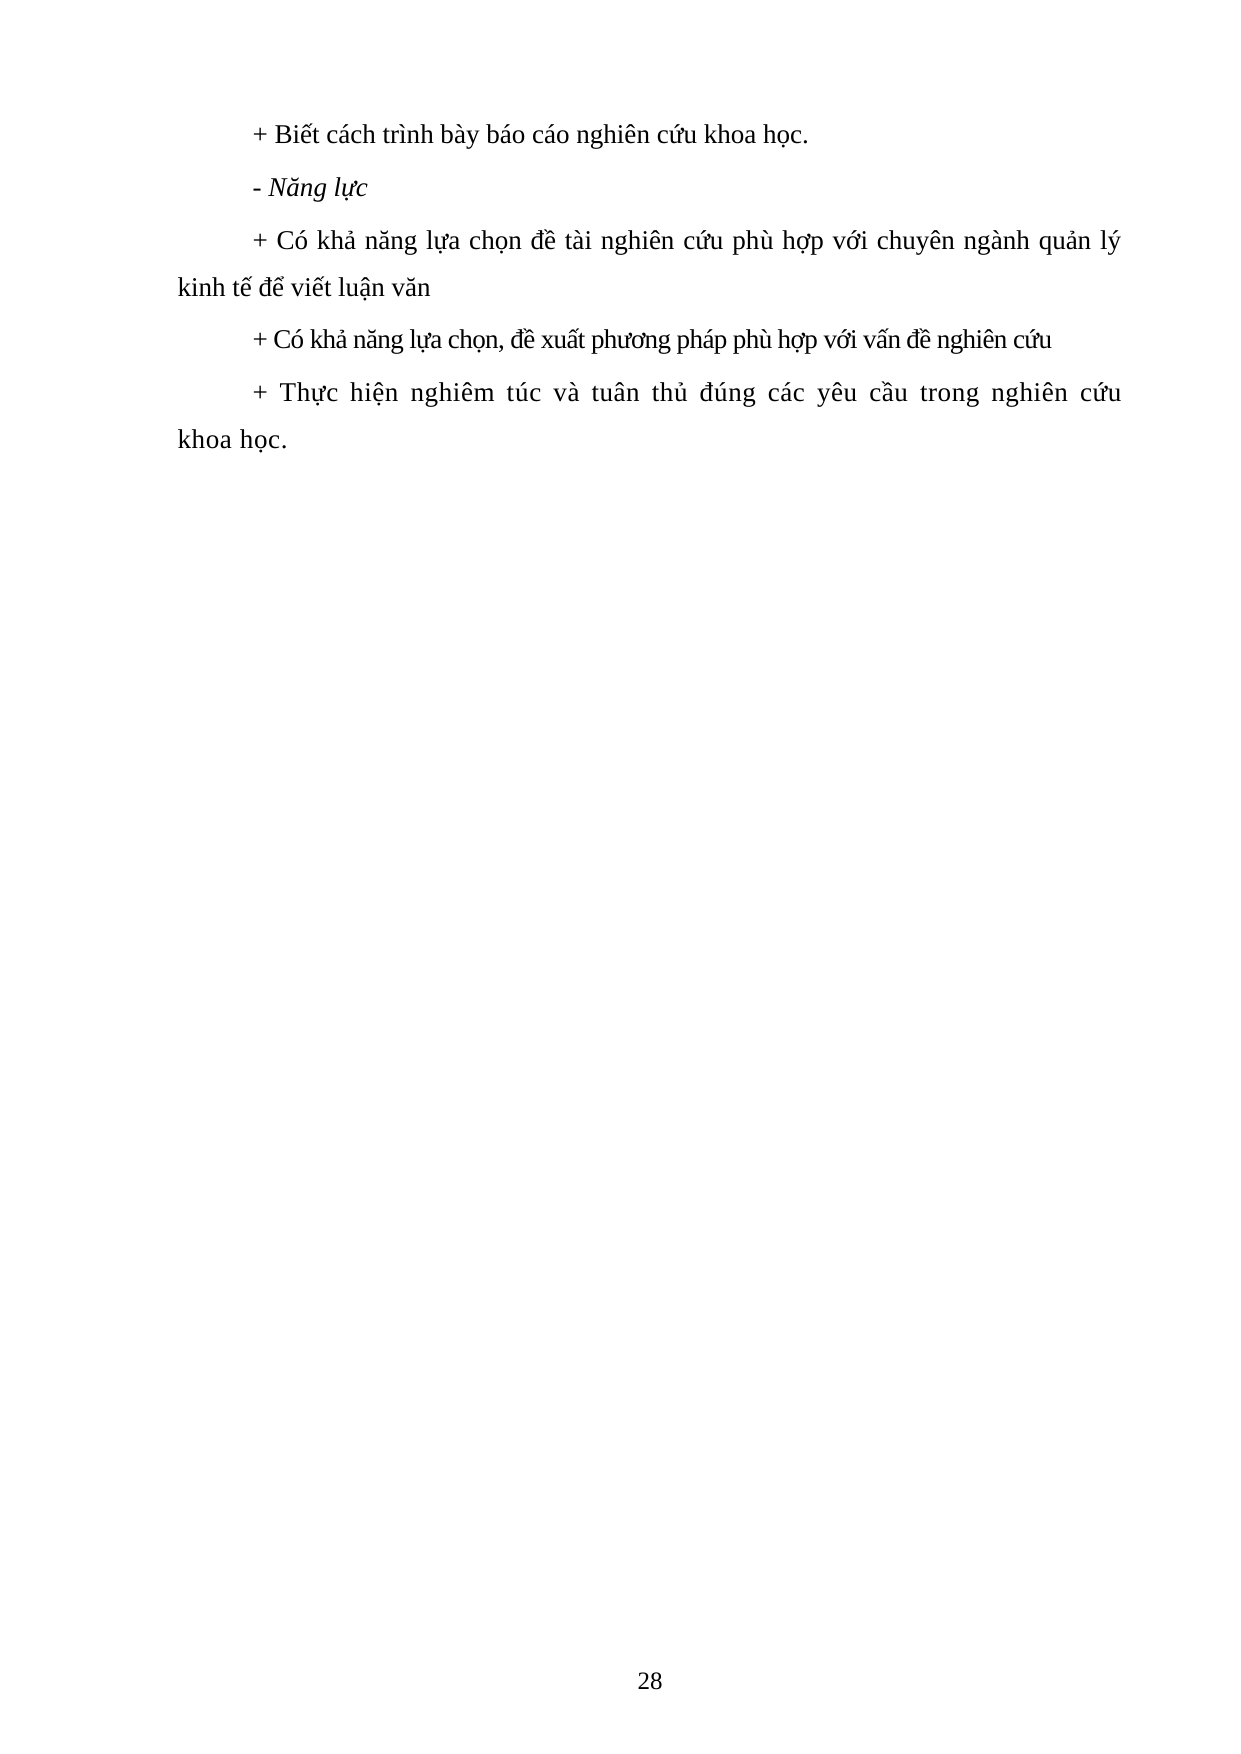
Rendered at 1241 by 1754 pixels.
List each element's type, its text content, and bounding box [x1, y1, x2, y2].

text + Thực hiện nghiêm túc và tuân thủ đúng các yêu cầu trong nghiên cứu khoa học. [177, 376, 1122, 454]
text + Có khả năng lựa chọn đề tài nghiên cứu phù hợp với chuyên ngành quản lý kinh tế để viết luận văn [177, 224, 1122, 302]
text + Biết cách trình bày báo cáo nghiên cứu khoa học. [177, 118, 1122, 149]
text - Năng lực [177, 171, 1122, 202]
text + Có khả năng lựa chọn, đề xuất phương pháp phù hợp với vấn đề nghiên cứu [177, 323, 1122, 355]
